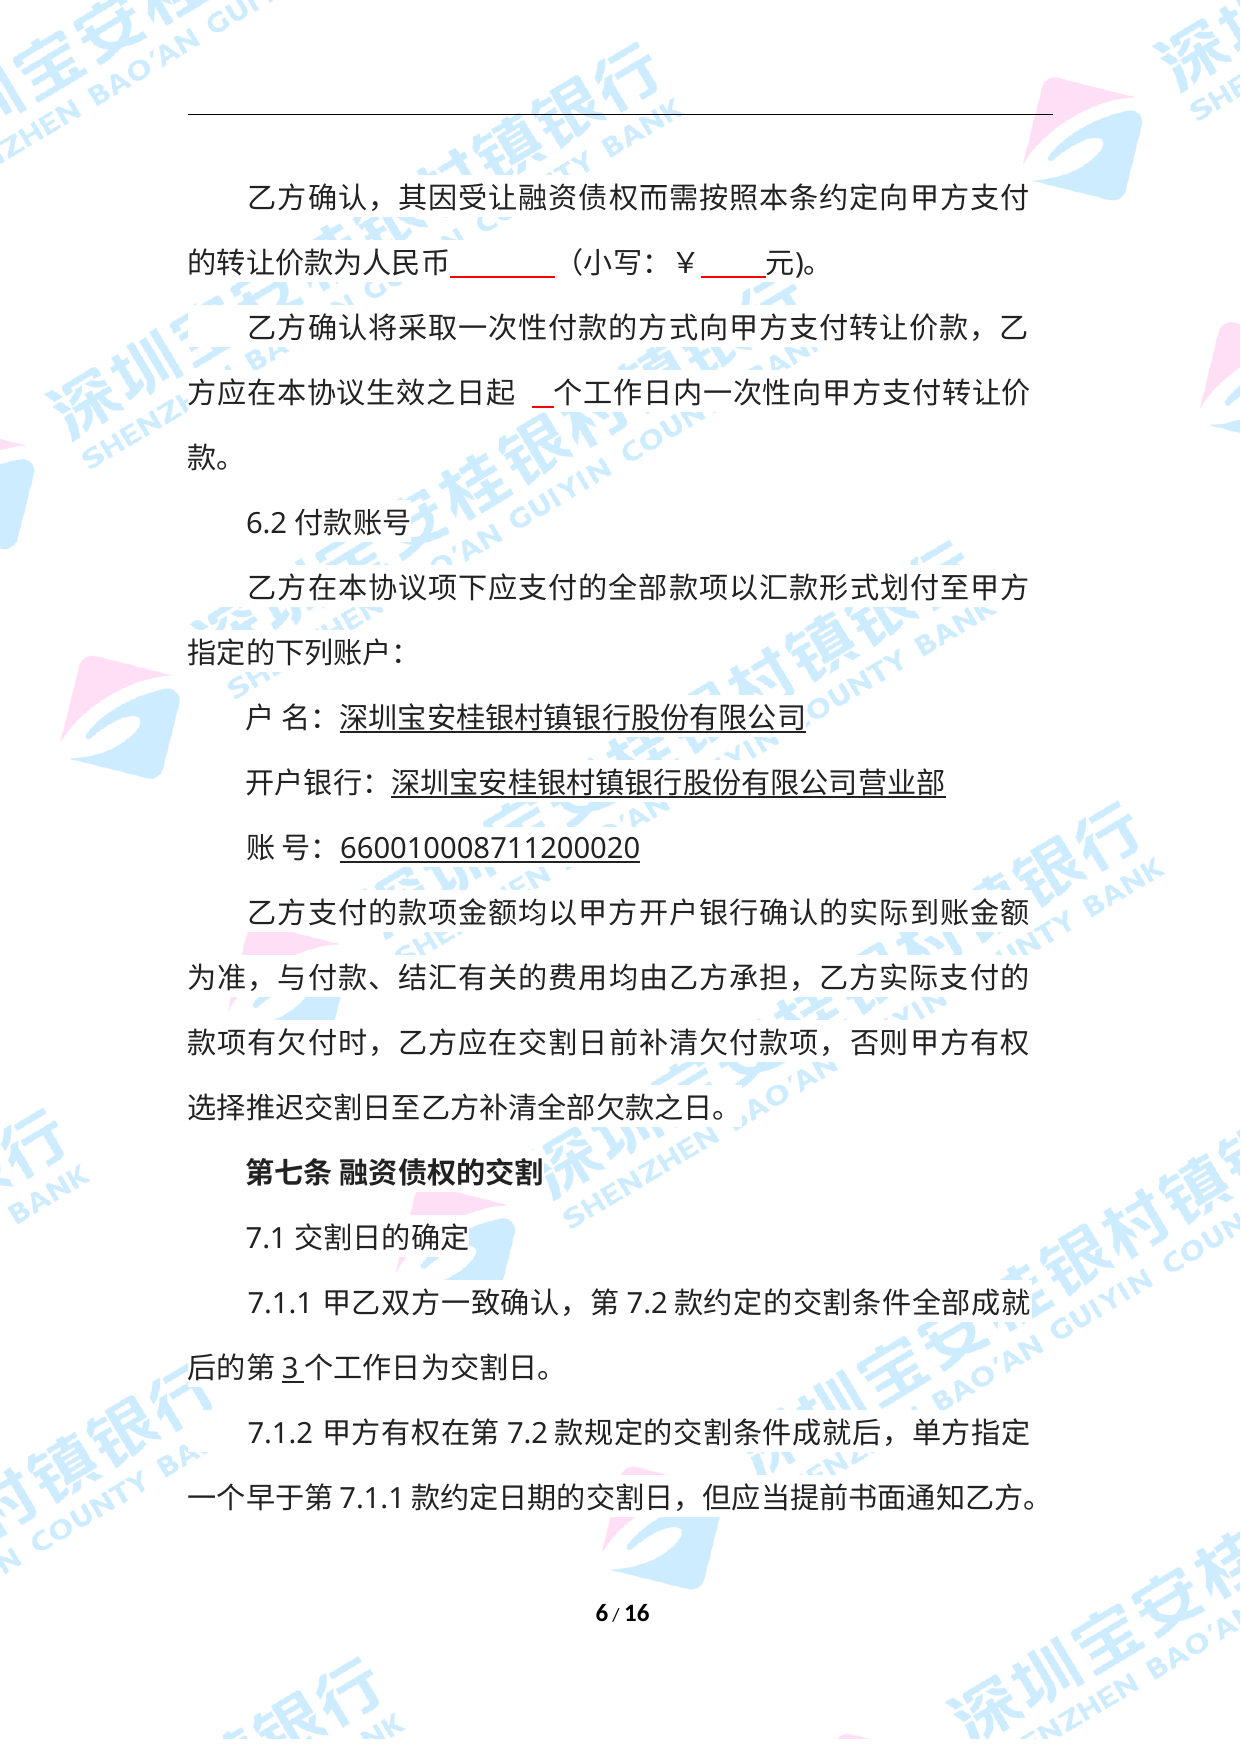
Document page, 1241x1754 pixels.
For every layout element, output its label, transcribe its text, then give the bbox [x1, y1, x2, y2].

text 户 名：深圳宝安桂银村镇银行股份有限公司 [187, 683, 1032, 748]
picture [0, 0, 1241, 1739]
text 开户银行：深圳宝安桂银村镇银行股份有限公司营业部 [187, 748, 1032, 813]
text 7.1.1 甲乙双方一致确认，第7.2款约定的交割条件全部成就后的第 3个工作日为交割日。 [187, 1268, 1032, 1398]
text 第七条 融资债权的交割 [187, 1138, 1032, 1203]
text 7.1.2 甲方有权在第7.2款规定的交割条件成就后，单方指定一个早于第7.1.1款约定日期的交割日，但应当提前书面通知乙方。 [187, 1398, 1032, 1528]
text 乙方确认将采取一次性付款的方式向甲方支付转让价款，乙方应在本协议生效之日起 个工作日内一次性向甲方支付转让价款。 [187, 293, 1032, 488]
text 乙方支付的款项金额均以甲方开户银行确认的实际到账金额为准，与付款、结汇有关的费用均由乙方承担，乙方实际支付的款项有欠付时，乙方应在交割日前补清欠付款项，否则甲方有权选择推迟交割日至乙方补清全部欠款之日。 [187, 878, 1032, 1138]
text 6.2 付款账号 [187, 488, 1032, 553]
text 7.1 交割日的确定 [187, 1203, 1032, 1268]
text 账 号：660010008711200020 [187, 813, 1032, 878]
text 乙方确认，其因受让融资债权而需按照本条约定向甲方支付的转让价款为人民币 （小写：￥ 元)。 [187, 163, 1032, 293]
text 乙方在本协议项下应支付的全部款项以汇款形式划付至甲方指定的下列账户： [187, 553, 1032, 683]
